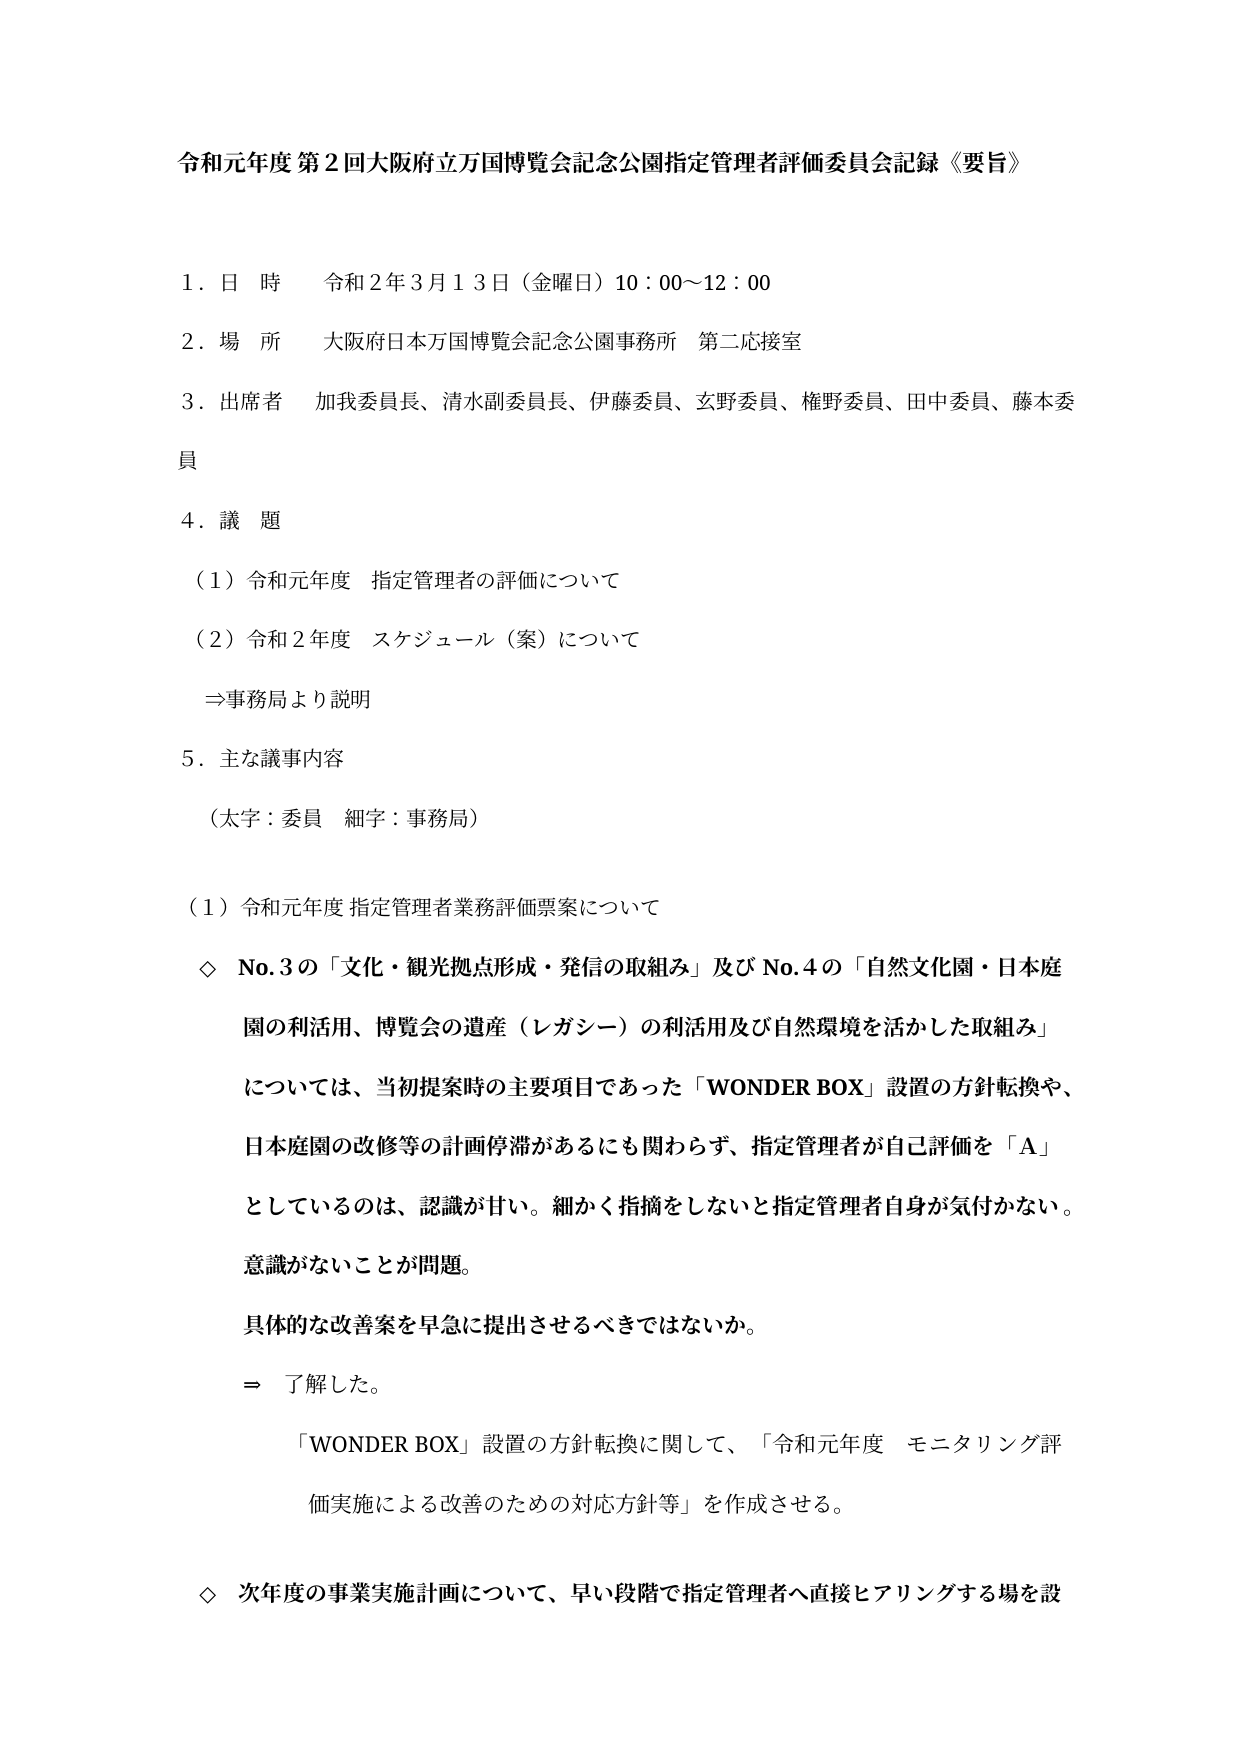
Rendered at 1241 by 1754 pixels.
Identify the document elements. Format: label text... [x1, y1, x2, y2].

text 「WONDER BOX」設置の方針転換に関して、「令和元年度 モニタリング評価実施による改善のための対応方針等」を作成させる。 [287, 1413, 1063, 1532]
text １．日 時 令和２年３月１３日（金曜日）10：00～12：00 [177, 251, 1063, 311]
text ３．出席者 加我委員長、清水副委員長、伊藤委員、玄野委員、権野委員、田中委員、藤本委員 [177, 371, 1078, 490]
text （１）令和元年度 指定管理者業務評価票案について [177, 877, 1063, 937]
text （２）令和２年度 スケジュール（案）について [184, 609, 1063, 668]
text （太字：委員 細字：事務局） [177, 788, 1063, 847]
text ⇒事務局より説明 [184, 668, 1063, 728]
text ◇ No.３の「文化・観光拠点形成・発信の取組み」及びNo.４の「自然文化園・日本庭園の利活用、博覧会の遺産（レガシー）の利活用及び自然環境を活かした取組み」については、当初提案時の主要項目であった「WONDER BOX」設置の方針転換や、日本庭園の改修等の計画停滞があるにも関わらず、指定管理者が自己評価を「Ａ」としているのは、認識が甘い。細かく指摘をしないと指定管理者自身が気付かない。意識がないことが問題。 [199, 937, 1063, 1294]
text 令和元年度 第２回大阪府立万国博覧会記念公園指定管理者評価委員会記録《要旨》 [177, 132, 1063, 192]
text ５．主な議事内容 [177, 728, 1063, 788]
text ４．議 題 [177, 490, 1063, 549]
text 具体的な改善案を早急に提出させるべきではないか。 [243, 1294, 1063, 1354]
text ２．場 所 大阪府日本万国博覧会記念公園事務所 第二応接室 [177, 311, 1063, 371]
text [199, 1562, 1063, 1622]
text （１）令和元年度 指定管理者の評価について [184, 549, 1063, 609]
text ⇒ 了解した。 [243, 1354, 1063, 1413]
